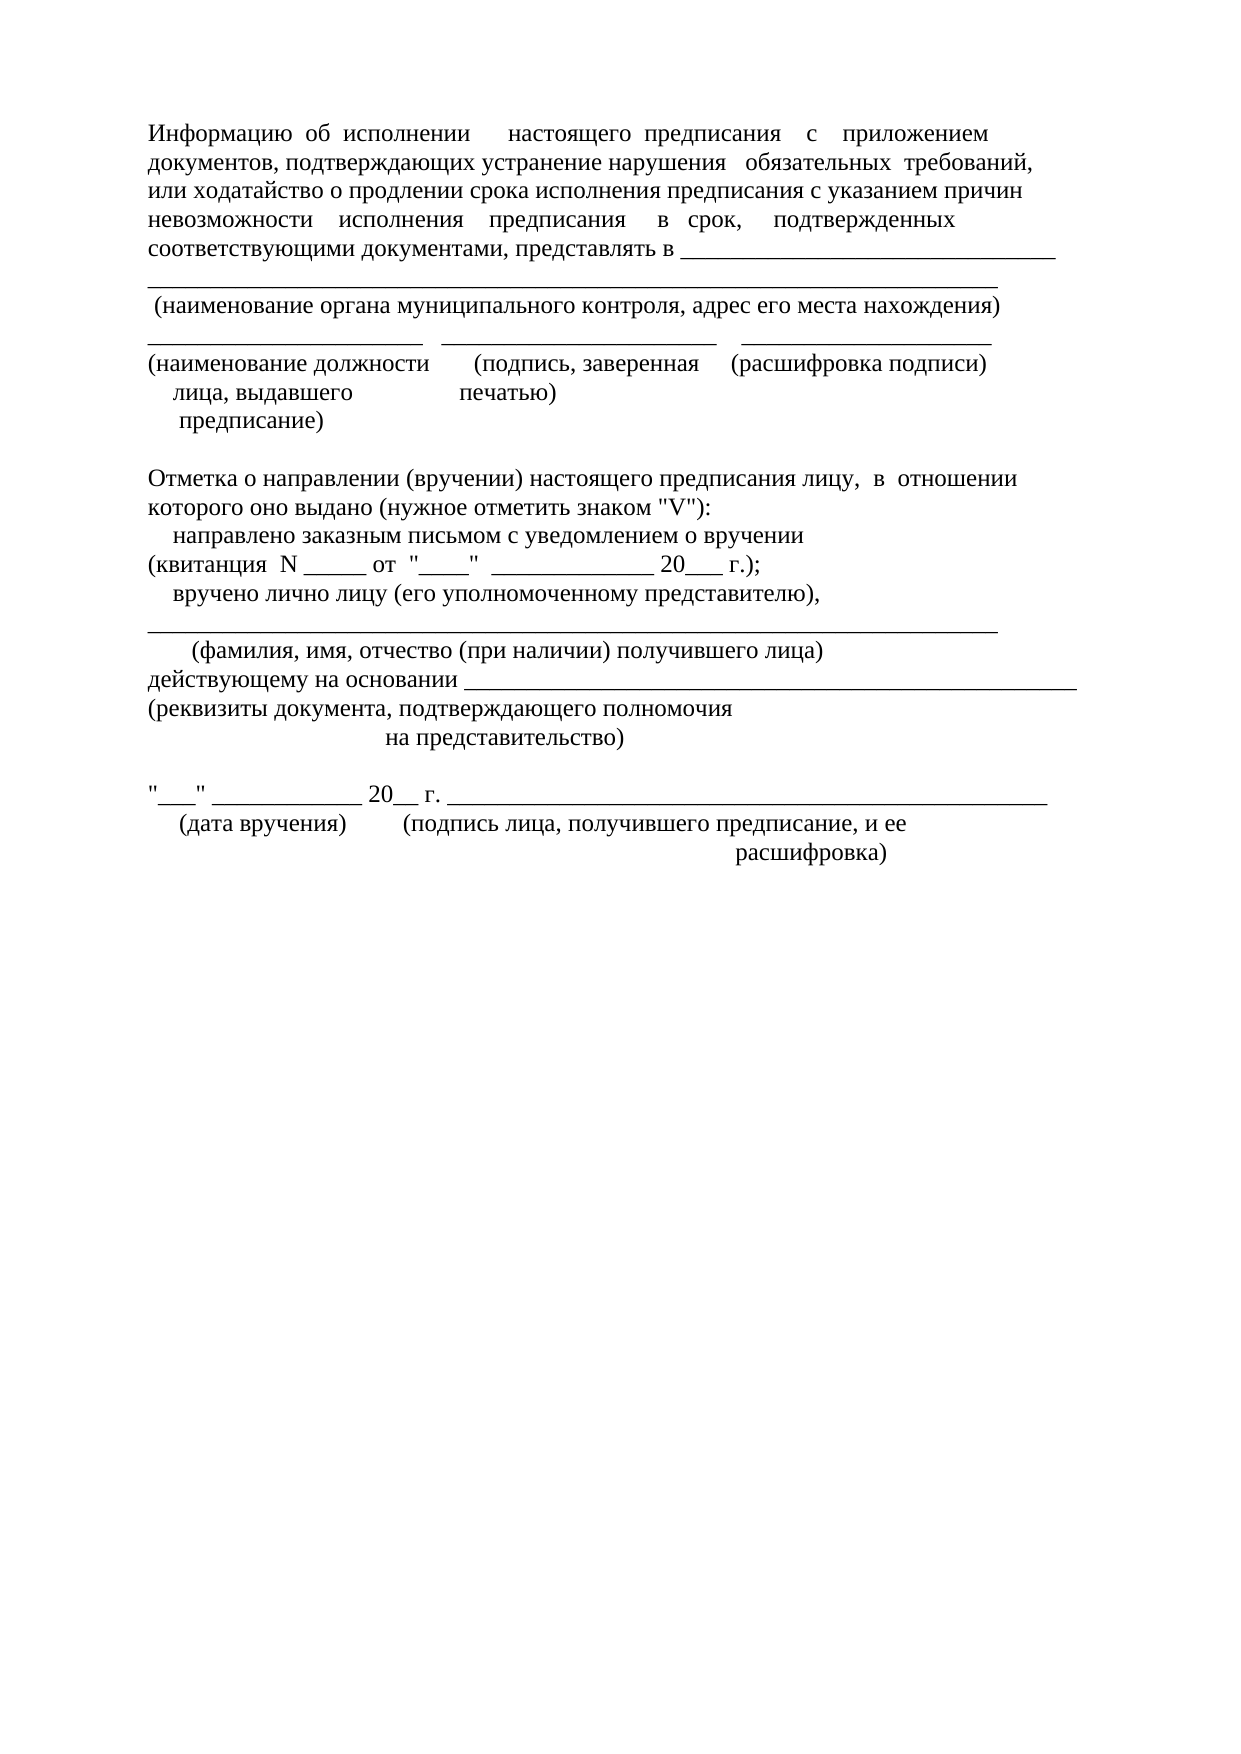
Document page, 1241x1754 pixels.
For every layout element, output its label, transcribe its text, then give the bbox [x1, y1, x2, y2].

text Информацию об исполнении настоящего предписания с приложением документов, подтверждающих устранение нарушения обязательных требований, или ходатайство о продлении срока исполнения предписания с указанием причин невозможности исполнения предписания в срок, подтвержденных соответствующими документами, представлять в ______________________________ ____________________________________________________________________ (наименование органа муниципального контроля, адрес его места нахождения) ______________________ ______________________ ____________________ (наименование должности (подпись, заверенная (расшифровка подписи) лица, выдавшего печатью) предписание) Отметка о направлении (вручении) настоящего предписания лицу, в отношении которого оно выдано (нужное отметить знаком "V"): направлено заказным письмом с уведомлением о вручении (квитанция N _____ от "____" _____________ 20___ г.); вручено лично лицу (его уполномоченному представителю), ____________________________________________________________________ (фамилия, имя, отчество (при наличии) получившего лица) действующему на основании _________________________________________________ (реквизиты документа, подтверждающего полномочия на представительство) "___" ____________ 20__ г. ________________________________________________ (дата вручения) (подпись лица, получившего предписание, и ее расшифровка) [148, 118, 1140, 866]
